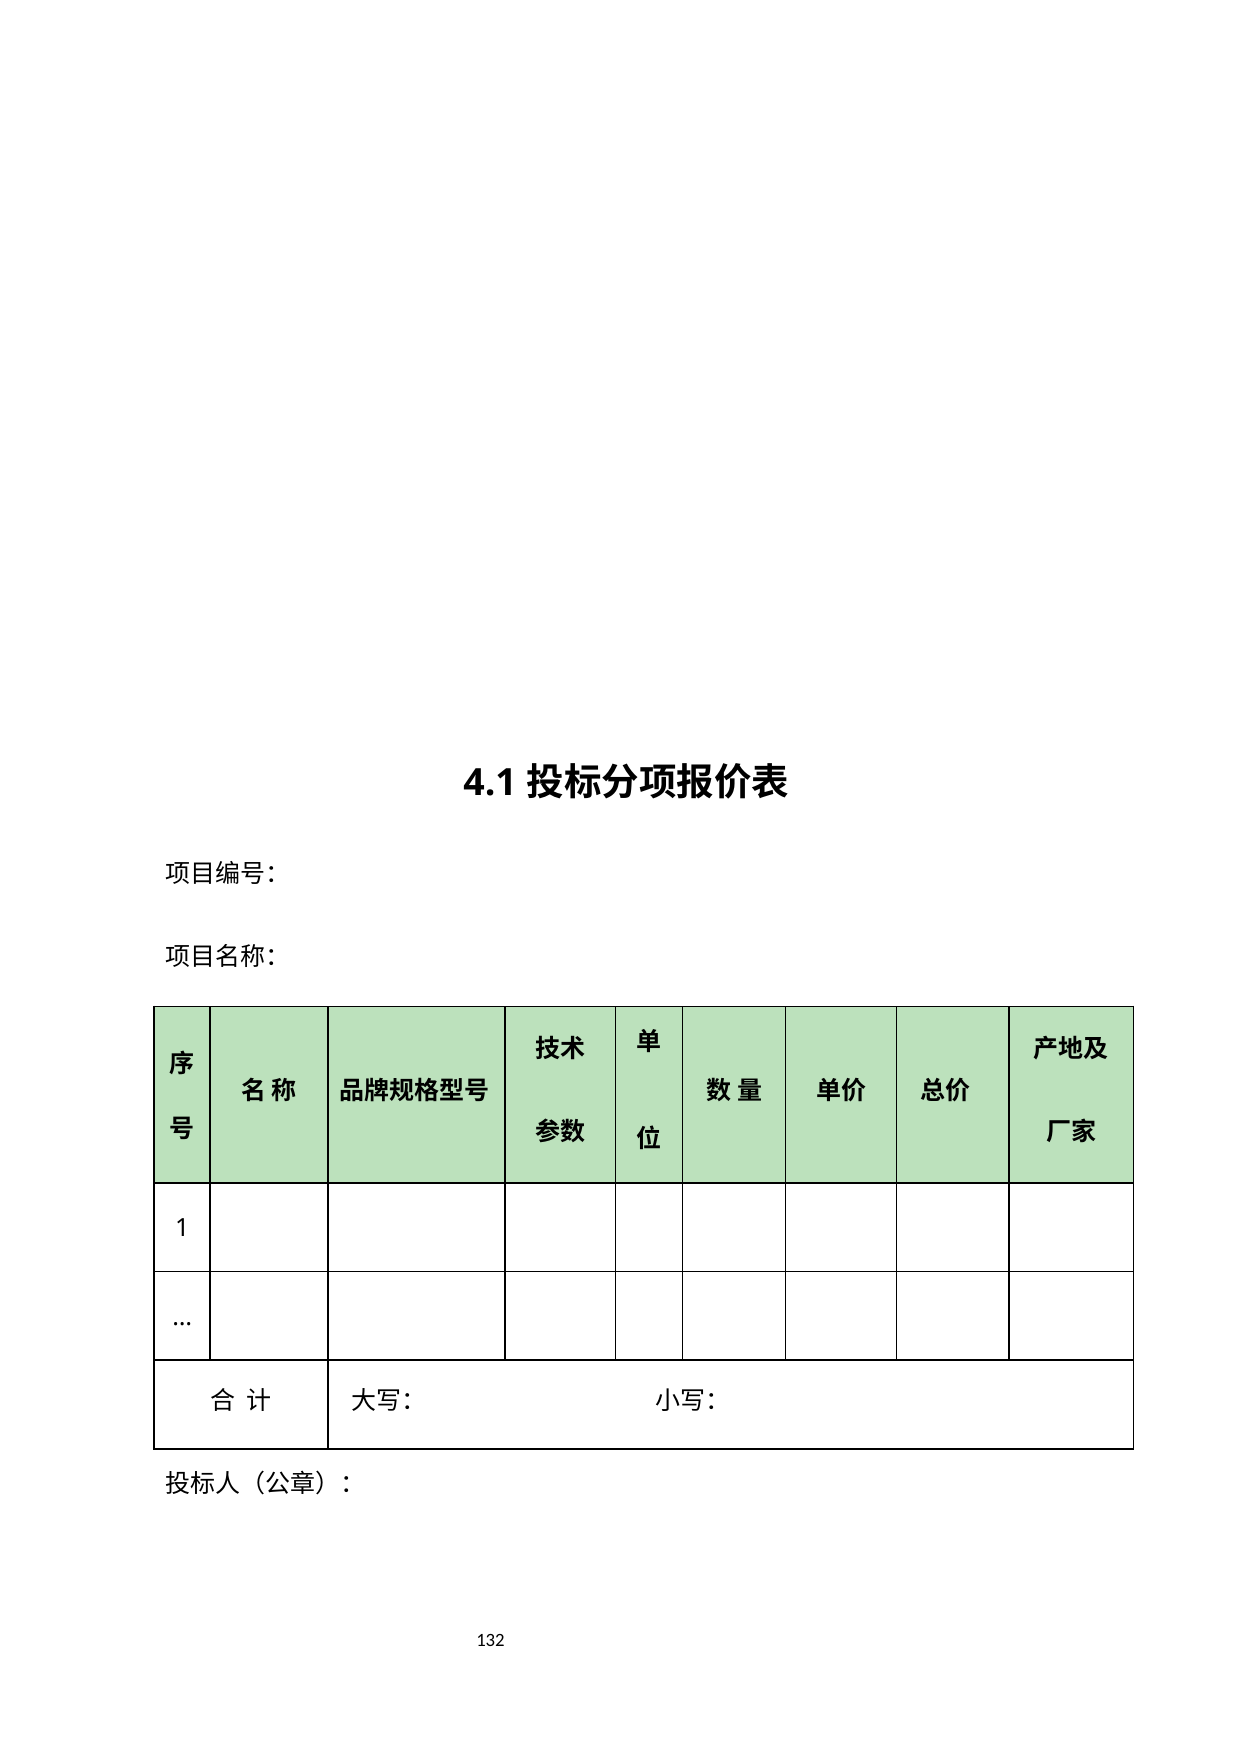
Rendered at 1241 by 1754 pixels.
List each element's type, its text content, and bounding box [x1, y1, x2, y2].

text 项目编号： [165, 839, 1087, 904]
text 4.1 投标分项报价表 [165, 747, 1087, 812]
table_header 技术 参数 [506, 1007, 615, 1182]
table_cell 大写： 小写： [329, 1361, 1133, 1448]
table_cell [786, 1272, 896, 1359]
table_header 数 量 [683, 1007, 785, 1182]
table_cell [683, 1184, 785, 1271]
table_cell [683, 1272, 785, 1359]
table_header 序号 [155, 1007, 209, 1182]
table_header 品牌规格型号 [329, 1007, 504, 1182]
text 项目名称： [165, 922, 1087, 987]
table_header 名 称 [211, 1007, 327, 1182]
table_cell [329, 1272, 504, 1359]
table_cell [211, 1184, 327, 1271]
table_cell [897, 1184, 1008, 1271]
table_cell [897, 1272, 1008, 1359]
table_cell [506, 1184, 615, 1271]
table_header 单 位 [616, 1007, 682, 1182]
table_cell [786, 1184, 896, 1271]
table_header 单价 [786, 1007, 896, 1182]
table_cell 合 计 [155, 1361, 327, 1448]
text 投标人（公章）： [165, 1450, 1087, 1514]
table_header 产地及 厂家 [1010, 1007, 1133, 1182]
table_cell [211, 1272, 327, 1359]
table_cell … [155, 1272, 209, 1359]
table_cell [329, 1184, 504, 1271]
table_header 总价 [897, 1007, 1008, 1182]
table_cell [1010, 1272, 1133, 1359]
table_cell 1 [155, 1184, 209, 1271]
table_cell [1010, 1184, 1133, 1271]
table_cell [616, 1272, 682, 1359]
table_cell [506, 1272, 615, 1359]
table_cell [616, 1184, 682, 1271]
